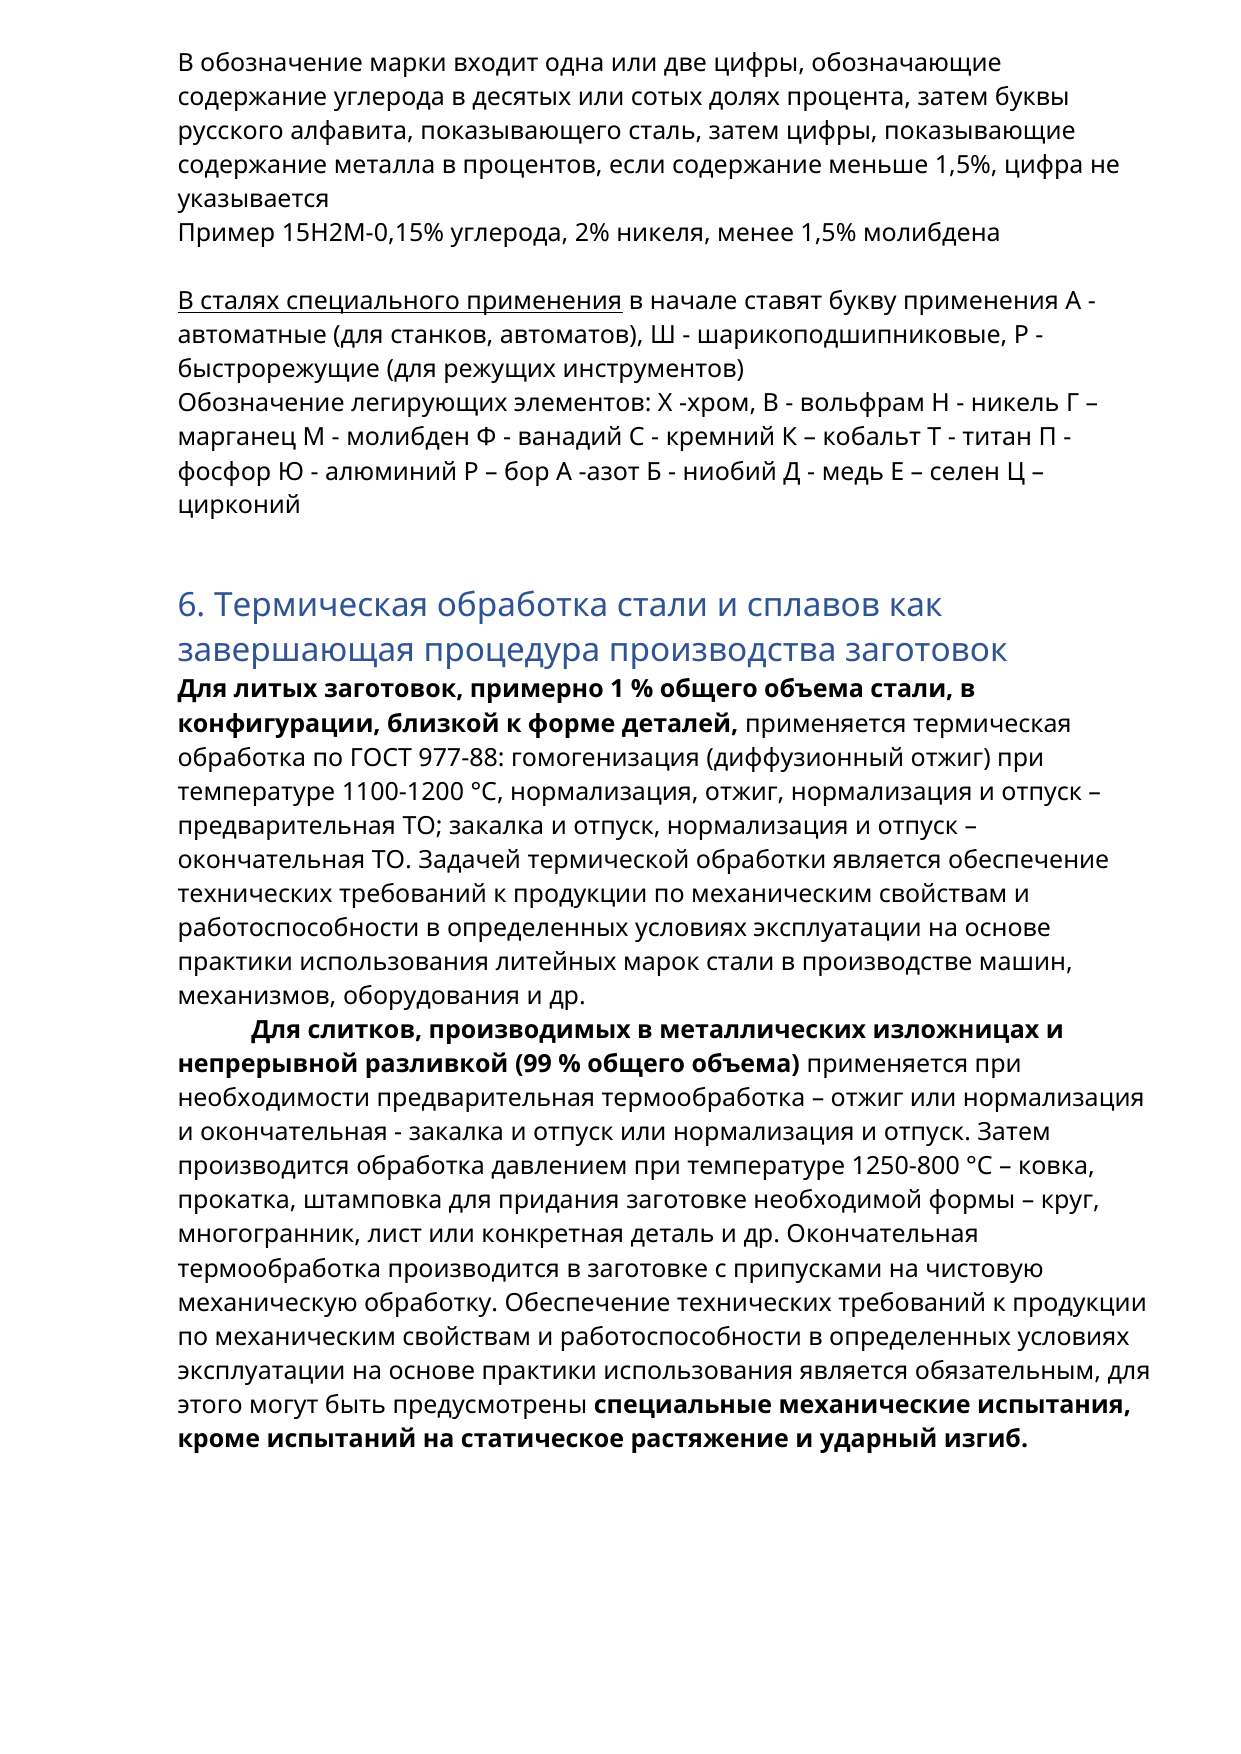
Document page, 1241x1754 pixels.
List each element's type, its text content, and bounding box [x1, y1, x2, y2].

text В сталях специального применения в начале ставят букву применения А - автоматные (для станков, автоматов), Ш - шарикоподшипниковые, Р -быстрорежущие (для режущих инструментов) [177, 283, 1152, 385]
subtitle 6. Термическая обработка стали и сплавов как завершающая процедура производства заготовок [177, 580, 1152, 671]
text Для литых заготовок, примерно 1 % общего объема стали, в конфигурации, близкой к форме деталей, применяется термическая обработка по ГОСТ 977-88: гомогенизация (диффузионный отжиг) при температуре 1100-1200 °С, нормализация, отжиг, нормализация и отпуск – предварительная ТО; закалка и отпуск, нормализация и отпуск – окончательная ТО. Задачей термической обработки является обеспечение технических требований к продукции по механическим свойствам и работоспособности в определенных условиях эксплуатации на основе практики использования литейных марок стали в производстве машин, механизмов, оборудования и др. [177, 671, 1152, 1012]
text Пример 15Н2М-0,15% углерода, 2% никеля, менее 1,5% молибдена [177, 215, 1152, 249]
text Обозначение легирующих элементов: Х -хром, В - вольфрам Н - никель Г – марганец М - молибден Ф - ванадий С - кремний К – кобальт Т - титан П - фосфор Ю - алюминий Р – бор А -азот Б - ниобий Д - медь Е – селен Ц – цирконий [177, 385, 1152, 521]
text Для слитков, производимых в металлических изложницах и непрерывной разливкой (99 % общего объема) применяется при необходимости предварительная термообработка – отжиг или нормализация и окончательная - закалка и отпуск или нормализация и отпуск. Затем производится обработка давлением при температуре 1250-800 °С – ковка, прокатка, штамповка для придания заготовке необходимой формы – круг, многогранник, лист или конкретная деталь и др. Окончательная термообработка производится в заготовке с припусками на чистовую механическую обработку. Обеспечение технических требований к продукции по механическим свойствам и работоспособности в определенных условиях эксплуатации на основе практики использования является обязательным, для этого могут быть предусмотрены специальные механические испытания, кроме испытаний на статическое растяжение и ударный изгиб. [177, 1012, 1152, 1454]
text В обозначение марки входит одна или две цифры, обозначающие содержание углерода в десятых или сотых долях процента, затем буквы русского алфавита, показывающего сталь, затем цифры, показывающие содержание металла в процентов, если содержание меньше 1,5%, цифра не указывается [177, 44, 1152, 215]
